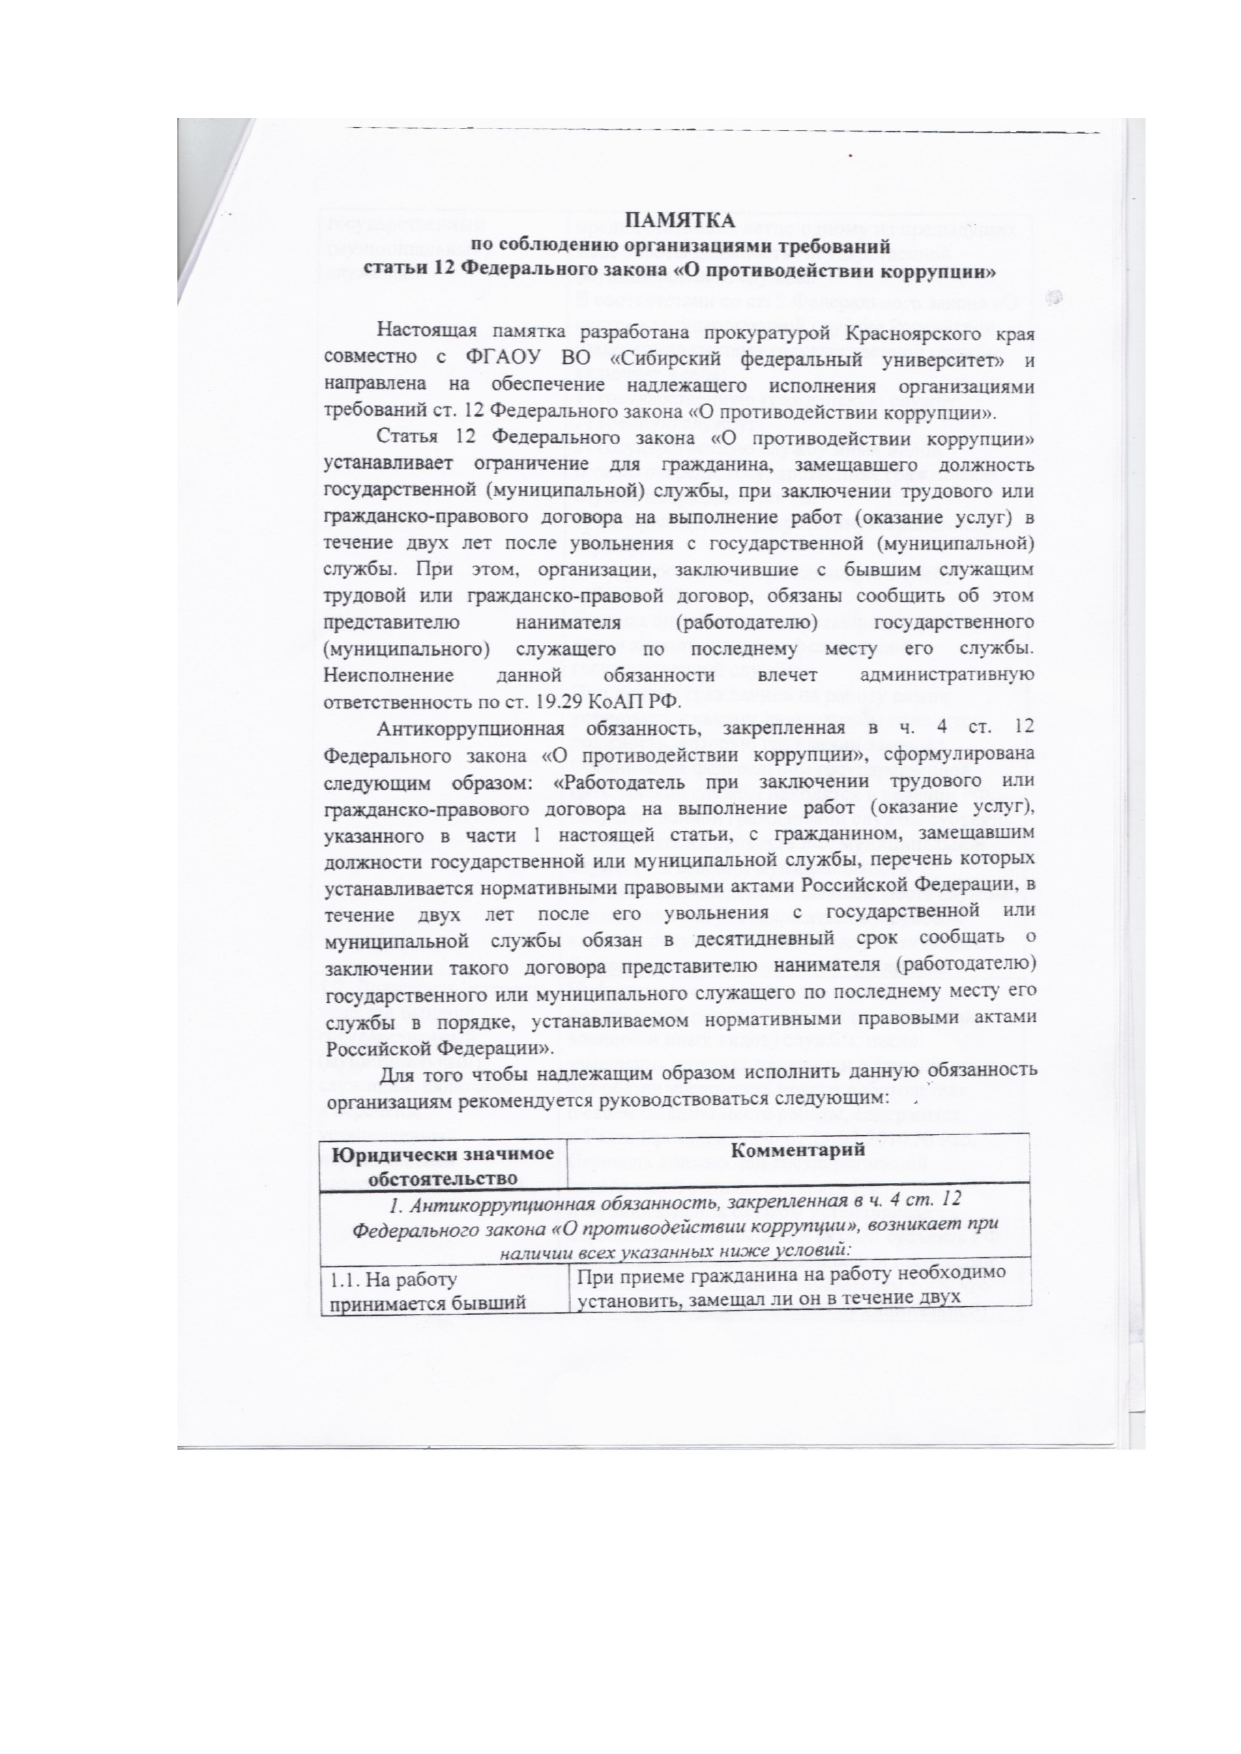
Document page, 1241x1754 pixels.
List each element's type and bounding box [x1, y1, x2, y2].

picture [177, 118, 1152, 1458]
